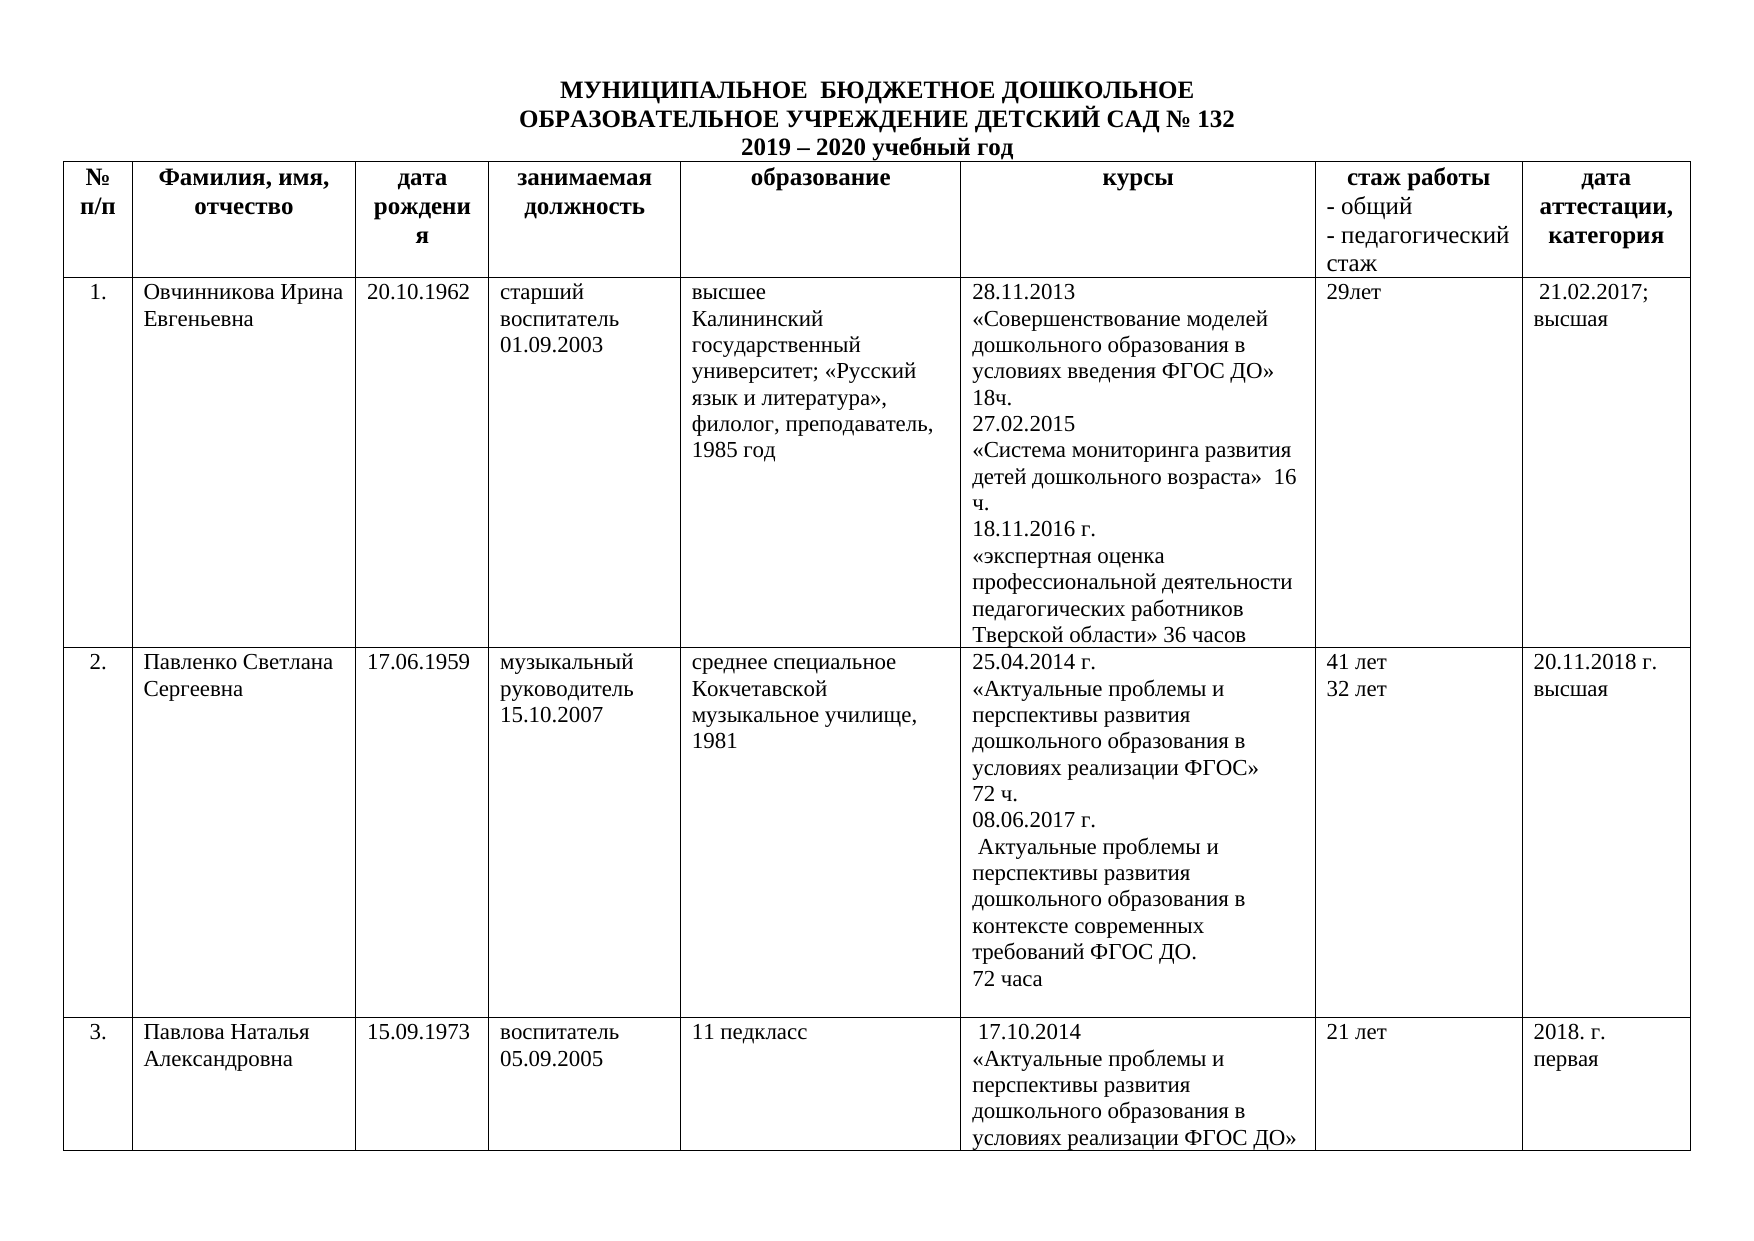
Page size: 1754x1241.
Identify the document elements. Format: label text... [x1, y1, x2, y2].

table_cell 2. [64, 648, 132, 1017]
table_cell 20.11.2018 г. высшая [1523, 648, 1690, 1017]
text ОБРАЗОВАТЕЛЬНОЕ УЧРЕЖДЕНИЕ ДЕТСКИЙ САД № 132 [75, 104, 1679, 132]
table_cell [489, 1018, 680, 1150]
table_header Фамилия, имя, отчество [133, 162, 355, 277]
table_header стаж работы - общий - педагогический стаж [1316, 162, 1522, 277]
table_header № п/п [64, 162, 132, 277]
table_header дата аттестации, категория [1523, 162, 1690, 277]
table_header дата рождения [356, 162, 488, 277]
table_cell Павленко Светлана Сергеевна [133, 648, 355, 1017]
text МУНИЦИПАЛЬНОЕ БЮДЖЕТНОЕ ДОШКОЛЬНОЕ [75, 75, 1679, 104]
table_cell высшее Калининский государственный университет; «Русский язык и литература», филолог, преподаватель, 1985 год [681, 278, 960, 647]
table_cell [961, 1018, 1315, 1150]
table_cell старший воспитатель 01.09.2003 [489, 278, 680, 647]
table_cell среднее специальное Кокчетавской музыкальное училище, 1981 [681, 648, 960, 1017]
table_cell 1. [64, 278, 132, 647]
table_cell 20.10.1962 [356, 278, 488, 647]
table_header занимаемая должность [489, 162, 680, 277]
table_cell 21 лет [1316, 1018, 1522, 1150]
table_cell 11 педкласс [681, 1018, 960, 1150]
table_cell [133, 1018, 355, 1150]
text 2019 – 2020 учебный год [75, 132, 1679, 161]
table_cell 41 лет 32 лет [1316, 648, 1522, 1017]
table_cell 21.02.2017; высшая [1523, 278, 1690, 647]
table_cell Овчинникова Ирина Евгеньевна [133, 278, 355, 647]
table_header образование [681, 162, 960, 277]
table_cell 29лет [1316, 278, 1522, 647]
table_cell музыкальный руководитель 15.10.2007 [489, 648, 680, 1017]
table_cell 15.09.1973 [356, 1018, 488, 1150]
table_cell 25.04.2014 г. «Актуальные проблемы и перспективы развития дошкольного образования в условиях реализации ФГОС» 72 ч. 08.06.2017 г. Актуальные проблемы и перспективы развития дошкольного образования в контексте современных требований ФГОС ДО. 72 часа [961, 648, 1315, 1017]
table_cell 28.11.2013 «Совершенствование моделей дошкольного образования в условиях введения ФГОС ДО» 18ч. 27.02.2015 «Система мониторинга развития детей дошкольного возраста» 16 ч. 18.11.2016 г. «экспертная оценка профессиональной деятельности педагогических работников Тверской области» 36 часов [961, 278, 1315, 647]
table_header курсы [961, 162, 1315, 277]
table_cell 3. [64, 1018, 132, 1150]
table_cell 2018. г. первая [1523, 1018, 1690, 1150]
table_cell 17.06.1959 [356, 648, 488, 1017]
